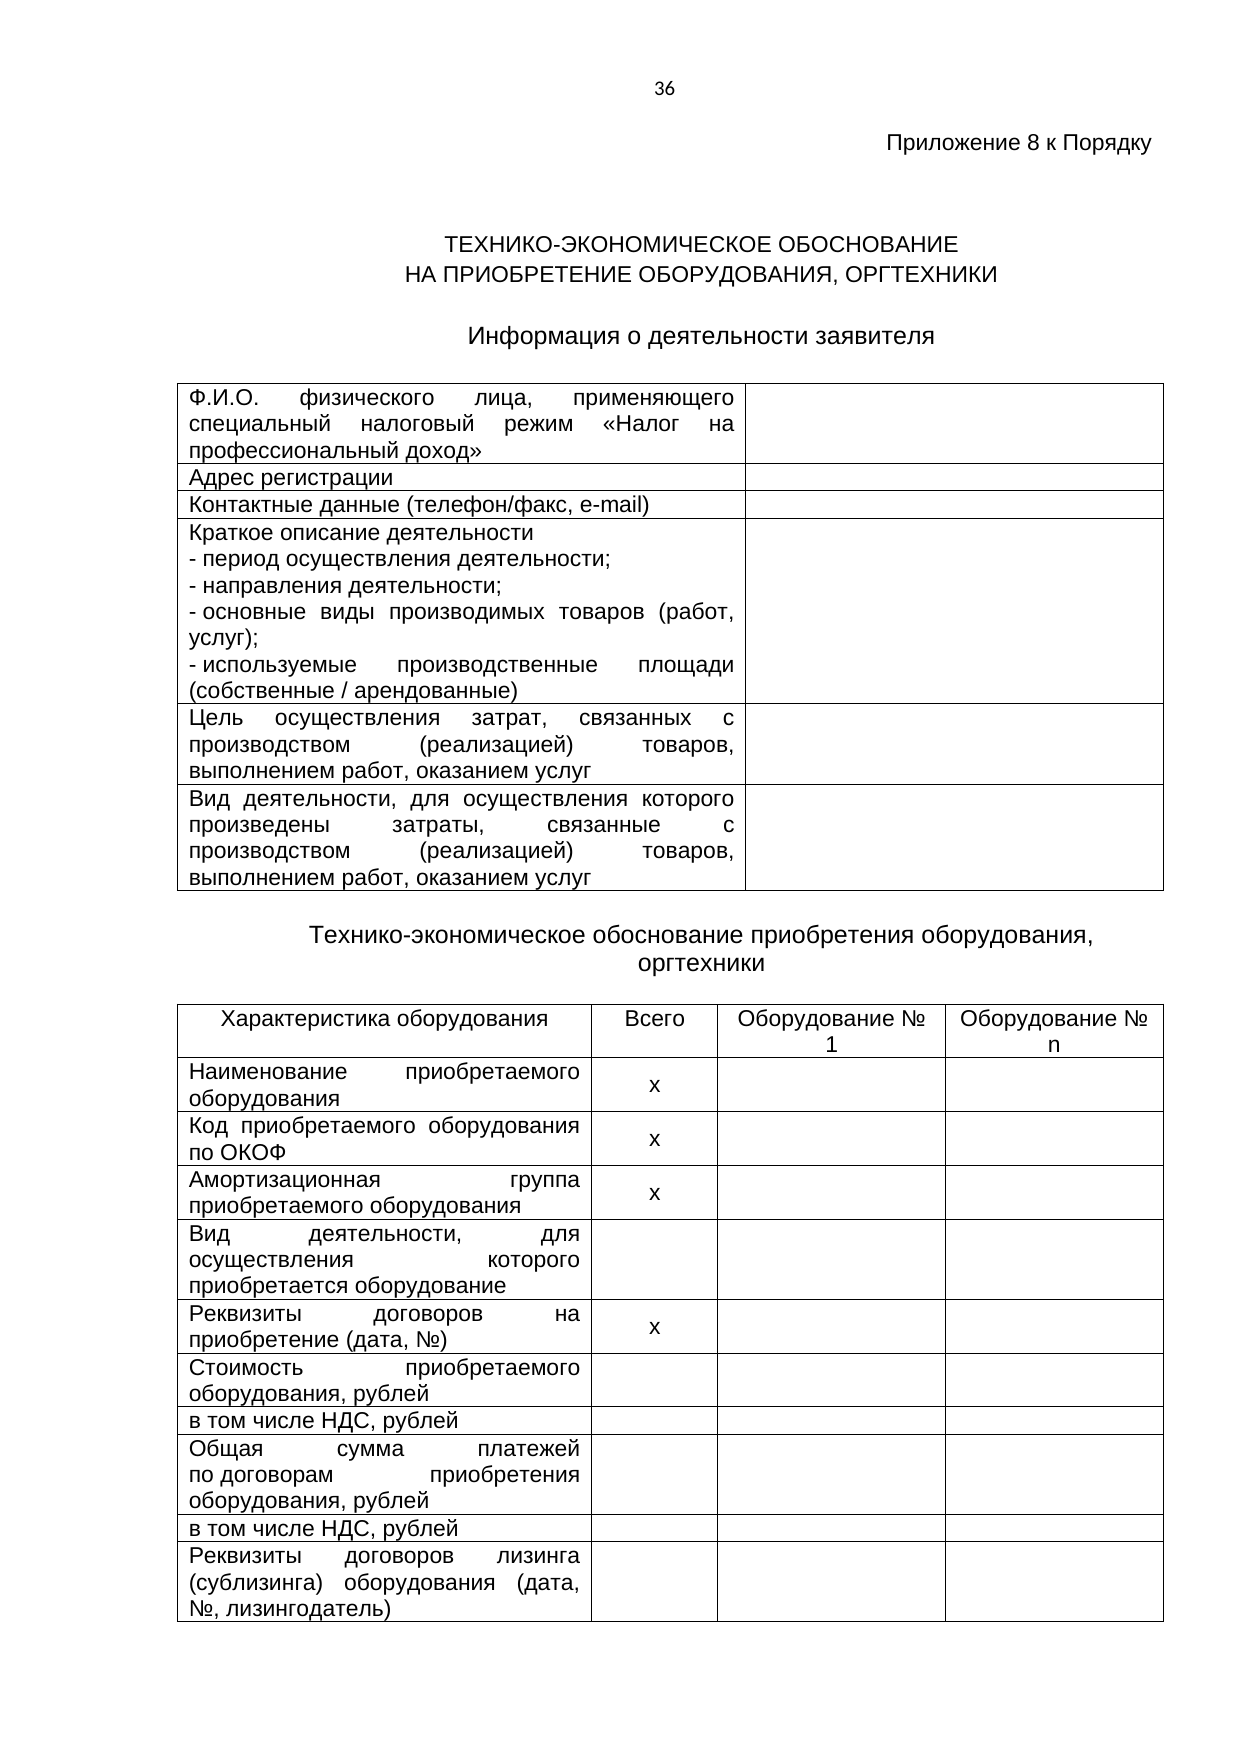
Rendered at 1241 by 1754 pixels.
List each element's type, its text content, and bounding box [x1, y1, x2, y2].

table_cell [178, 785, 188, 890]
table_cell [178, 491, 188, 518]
table_cell [592, 1354, 717, 1406]
table_cell [592, 1435, 717, 1514]
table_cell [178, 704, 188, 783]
table_cell [592, 1220, 717, 1299]
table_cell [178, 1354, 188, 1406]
table_cell [718, 1407, 729, 1433]
table_cell [707, 1515, 717, 1541]
list Информация о деятельности заявителя [251, 321, 1152, 349]
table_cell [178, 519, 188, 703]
table_cell [746, 519, 1163, 703]
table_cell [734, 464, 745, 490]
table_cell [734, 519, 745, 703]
table_cell [946, 1515, 956, 1541]
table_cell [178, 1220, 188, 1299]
table_cell [592, 1542, 717, 1621]
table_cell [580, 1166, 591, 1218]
table_cell [718, 1354, 945, 1406]
text Приложение 8 к Порядку [605, 128, 1152, 155]
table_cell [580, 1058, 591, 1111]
table_cell х [592, 1300, 717, 1352]
table_cell [746, 464, 757, 490]
table_cell [718, 1058, 945, 1111]
table_cell [1152, 491, 1163, 518]
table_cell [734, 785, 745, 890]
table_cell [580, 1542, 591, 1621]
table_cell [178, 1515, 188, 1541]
list Технико-экономическое обоснование приобретения оборудования, оргтехники [251, 920, 1152, 977]
table_cell [718, 1166, 945, 1218]
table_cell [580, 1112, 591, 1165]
table_cell [718, 1300, 945, 1352]
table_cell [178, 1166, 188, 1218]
table_cell [946, 1407, 956, 1433]
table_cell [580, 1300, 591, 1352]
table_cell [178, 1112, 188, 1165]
table_cell [1152, 464, 1163, 490]
table_cell [718, 1112, 945, 1165]
table_cell [946, 1058, 1163, 1111]
table_cell х [592, 1112, 717, 1165]
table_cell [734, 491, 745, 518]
table_cell [946, 1112, 1163, 1165]
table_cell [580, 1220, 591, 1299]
table_cell [718, 1220, 945, 1299]
table_cell [718, 1542, 945, 1621]
table_header Всего [592, 1005, 717, 1057]
table_cell [592, 1515, 603, 1541]
list НА ПРИОБРЕТЕНИЕ ОБОРУДОВАНИЯ, ОРГТЕХНИКИ [251, 261, 1152, 287]
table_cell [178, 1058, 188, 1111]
table_header [746, 384, 1163, 463]
table_cell [1152, 1515, 1163, 1541]
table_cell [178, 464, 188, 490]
table_cell х [592, 1166, 717, 1218]
table_cell [718, 1435, 945, 1514]
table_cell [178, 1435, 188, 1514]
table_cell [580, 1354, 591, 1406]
table_cell [934, 1515, 945, 1541]
table_cell [592, 1407, 603, 1433]
table_cell [946, 1300, 1163, 1352]
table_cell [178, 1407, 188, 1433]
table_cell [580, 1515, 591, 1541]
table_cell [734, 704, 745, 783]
table_cell [707, 1407, 717, 1433]
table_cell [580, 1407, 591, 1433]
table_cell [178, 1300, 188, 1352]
table_cell [718, 1515, 729, 1541]
table_cell [946, 1435, 1163, 1514]
table_cell [934, 1407, 945, 1433]
table_cell [946, 1220, 1163, 1299]
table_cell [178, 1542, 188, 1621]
table_cell [946, 1166, 1163, 1218]
table_cell х [592, 1058, 717, 1111]
table_header Характеристика оборудования [178, 1005, 591, 1057]
table_cell [746, 704, 1163, 783]
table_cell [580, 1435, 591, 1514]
table_cell [746, 785, 1163, 890]
list ТЕХНИКО-ЭКОНОМИЧЕСКОЕ ОБОСНОВАНИЕ [251, 231, 1152, 257]
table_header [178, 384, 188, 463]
table_cell [946, 1542, 1163, 1621]
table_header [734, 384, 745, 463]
table_cell [946, 1354, 1163, 1406]
table_cell [746, 491, 757, 518]
table_cell [1152, 1407, 1163, 1433]
